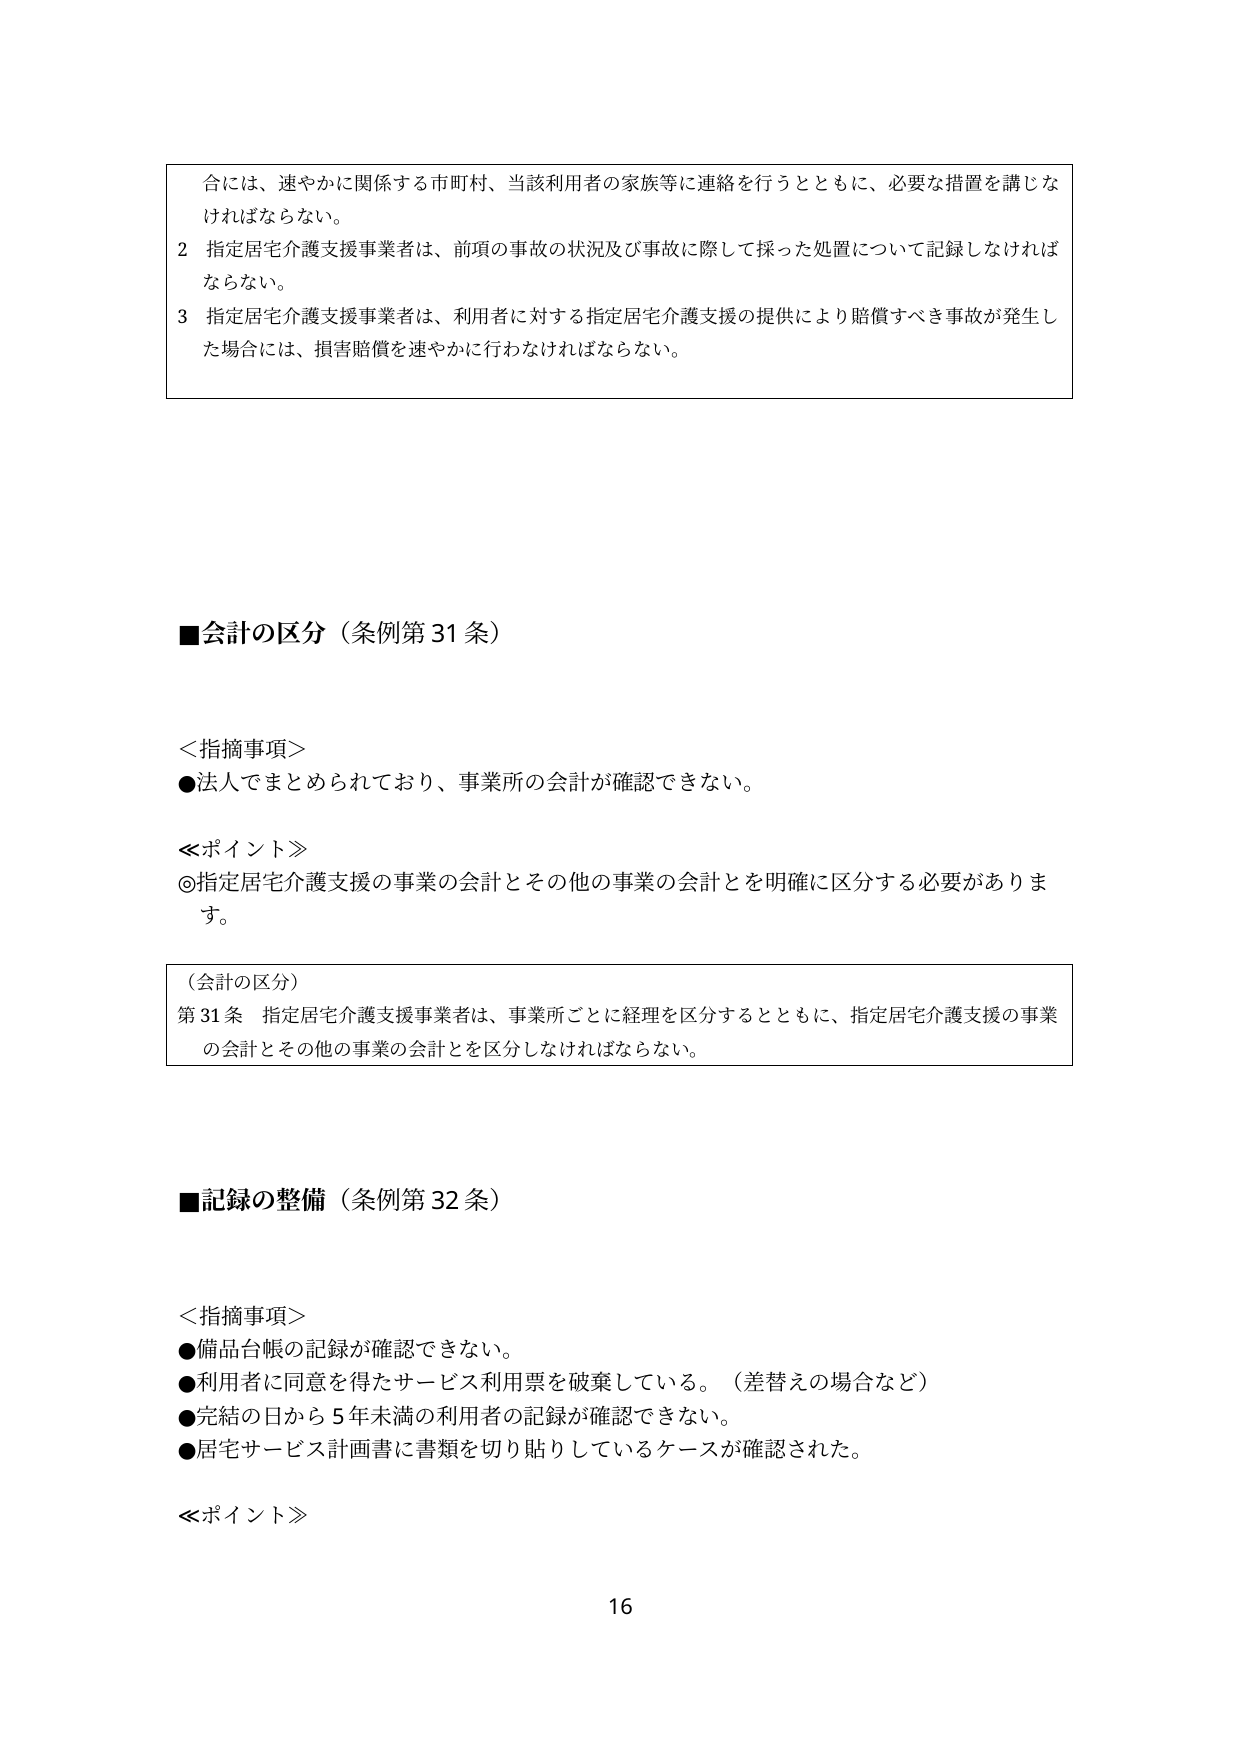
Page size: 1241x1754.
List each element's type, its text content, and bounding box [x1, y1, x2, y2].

text ■記録の整備（条例第32条） [177, 1165, 1063, 1232]
text ≪ポイント≫ [177, 1498, 1063, 1531]
text す。 [177, 897, 1063, 931]
table_header （会計の区分） 第31条 指定居宅介護支援事業者は、事業所ごとに経理を区分するとともに、指定居宅介護支援の事業の会計とその他の事業の会計とを区分しなければならない。 [167, 965, 1072, 1065]
text ●法人でまとめられており、事業所の会計が確認できない。 [177, 764, 1063, 798]
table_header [167, 165, 1072, 398]
text ●完結の日から5年未満の利用者の記録が確認できない。 [177, 1398, 1063, 1431]
text ■会計の区分（条例第31条） [177, 598, 1063, 665]
text ≪ポイント≫ [177, 831, 1063, 864]
text ●利用者に同意を得たサービス利用票を破棄している。（差替えの場合など） [177, 1365, 1063, 1398]
text ●備品台帳の記録が確認できない。 [177, 1332, 1063, 1365]
text ＜指摘事項＞ [177, 1298, 1063, 1332]
text ◎指定居宅介護支援の事業の会計とその他の事業の会計とを明確に区分する必要がありま [177, 864, 1063, 897]
text ●居宅サービス計画書に書類を切り貼りしているケースが確認された。 [177, 1431, 1063, 1464]
text ＜指摘事項＞ [177, 731, 1063, 764]
